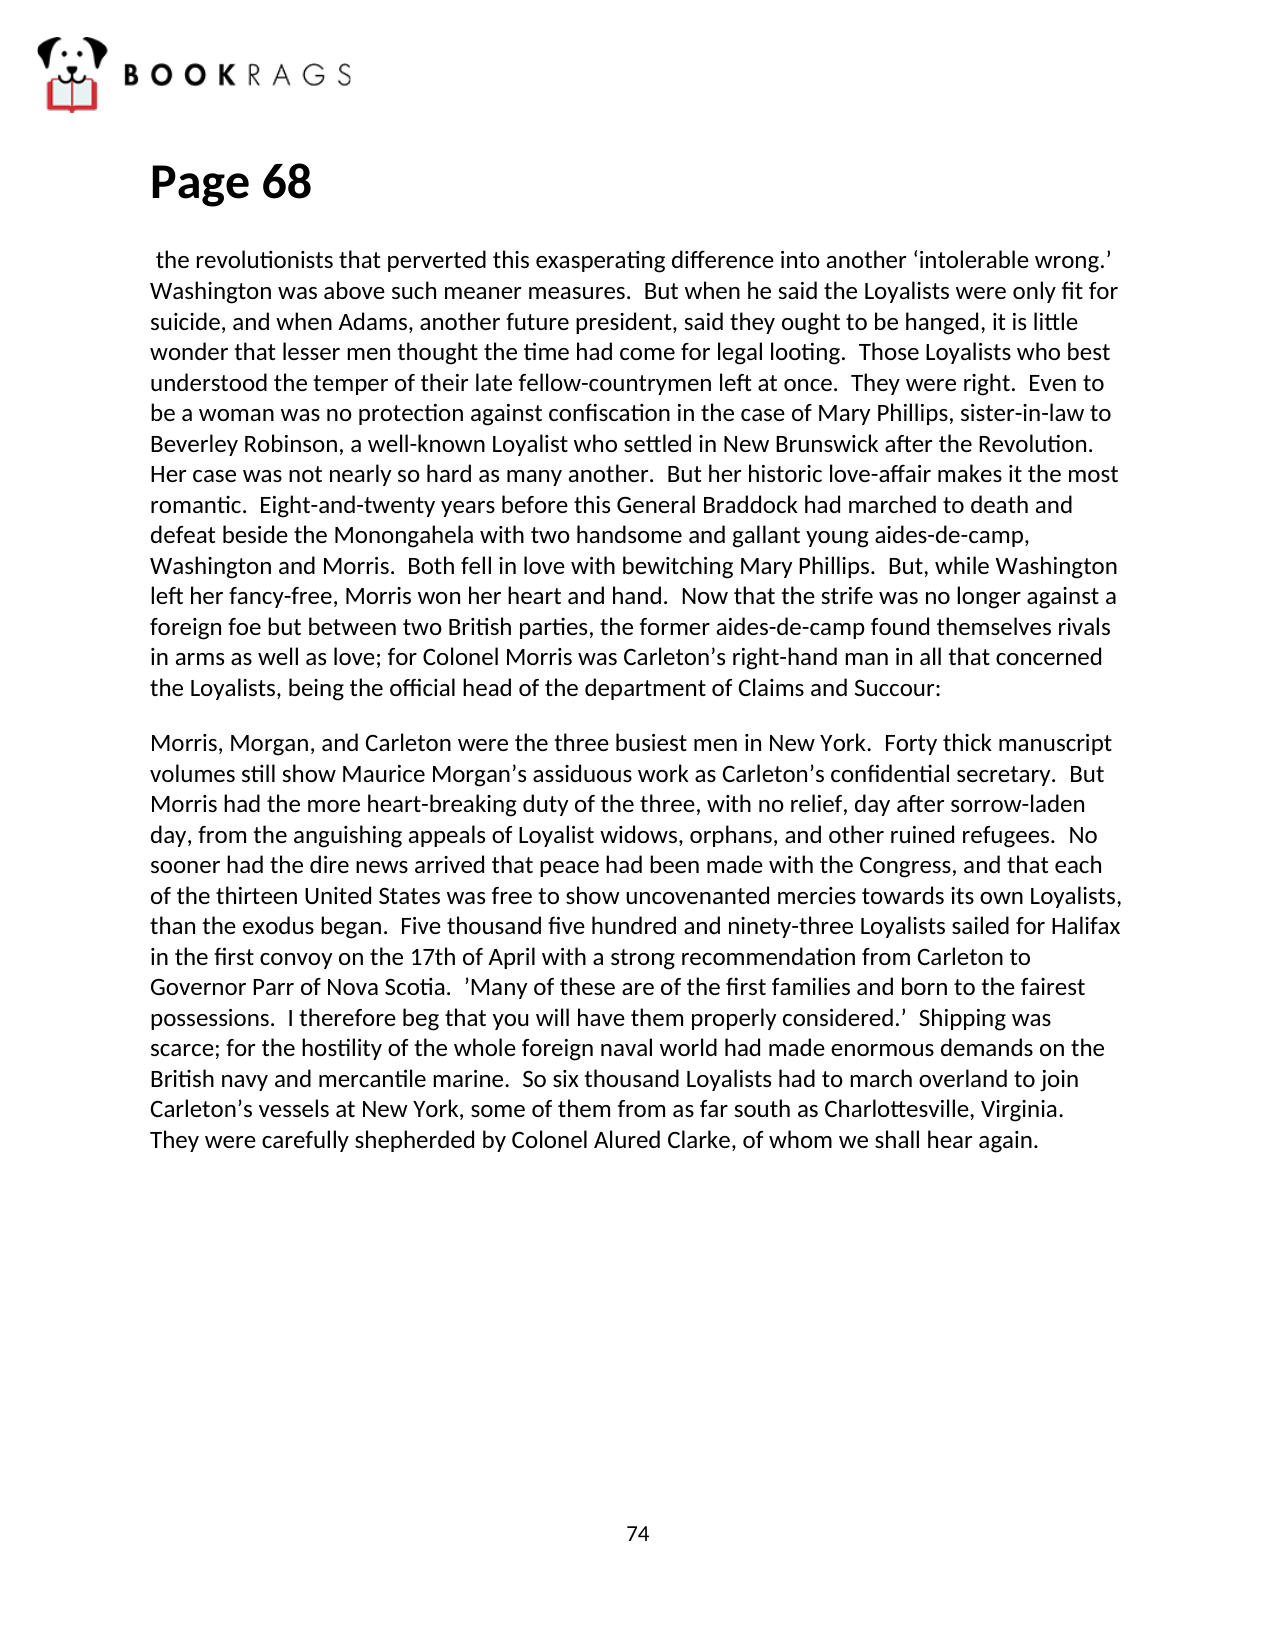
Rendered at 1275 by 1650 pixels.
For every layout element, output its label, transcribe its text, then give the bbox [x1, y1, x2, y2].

picture [37, 37, 351, 113]
text Morris, Morgan, and Carleton were the three busiest men in New York. Forty thick manuscript volumes still show Maurice Morgan’s assiduous work as Carleton’s confidential secretary. But Morris had the more heart-breaking duty of the three, with no relief, day after sorrow-laden day, from the anguishing appeals of Loyalist widows, orphans, and other ruined refugees. No sooner had the dire news arrived that peace had been made with the Congress, and that each of the thirteen United States was free to show uncovenanted mercies towards its own Loyalists, than the exodus began. Five thousand five hundred and ninety-three Loyalists sailed for Halifax in the first convoy on the 17th of April with a strong recommendation from Carleton to Governor Parr of Nova Scotia. ’Many of these are of the first families and born to the fairest possessions. I therefore beg that you will have them properly considered.’ Shipping was scarce; for the hostility of the whole foreign naval world had made enormous demands on the British navy and mercantile marine. So six thousand Loyalists had to march overland to join Carleton’s vessels at New York, some of them from as far south as Charlottesville, Virginia. They were carefully shepherded by Colonel Alured Clarke, of whom we shall hear again. [150, 727, 1125, 1155]
text Page 68 [150, 150, 1125, 211]
text the revolutionists that perverted this exasperating difference into another ‘intolerable wrong.’ Washington was above such meaner measures. But when he said the Loyalists were only fit for suicide, and when Adams, another future president, said they ought to be hanged, it is little wonder that lesser men thought the time had come for legal looting. Those Loyalists who best understood the temper of their late fellow-countrymen left at once. They were right. Even to be a woman was no protection against confiscation in the case of Mary Phillips, sister-in-law to Beverley Robinson, a well-known Loyalist who settled in New Brunswick after the Revolution. Her case was not nearly so hard as many another. But her historic love-affair makes it the most romantic. Eight-and-twenty years before this General Braddock had marched to death and defeat beside the Monongahela with two handsome and gallant young aides-de-camp, Washington and Morris. Both fell in love with bewitching Mary Phillips. But, while Washington left her fancy-free, Morris won her heart and hand. Now that the strife was no longer against a foreign foe but between two British parties, the former aides-de-camp found themselves rivals in arms as well as love; for Colonel Morris was Carleton’s right-hand man in all that concerned the Loyalists, being the official head of the department of Claims and Succour: [150, 244, 1125, 702]
